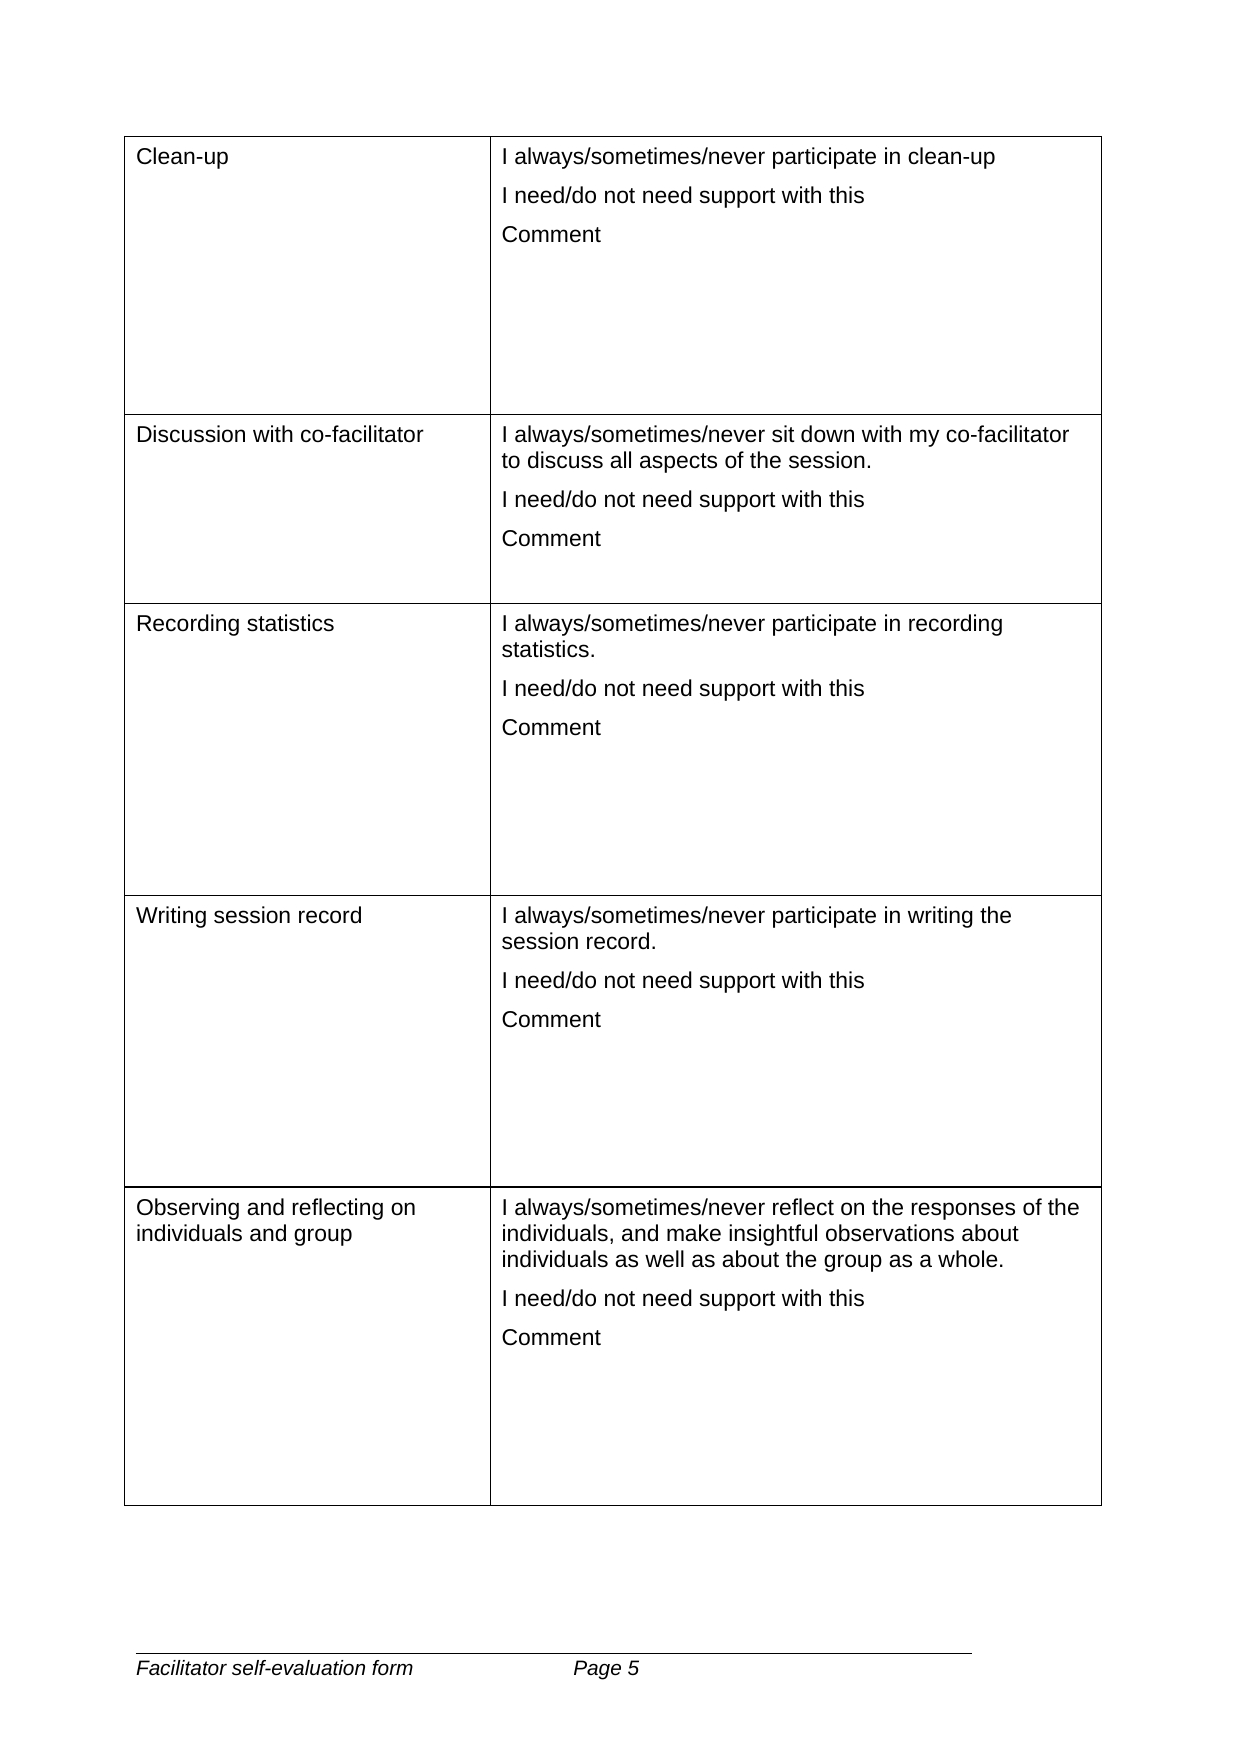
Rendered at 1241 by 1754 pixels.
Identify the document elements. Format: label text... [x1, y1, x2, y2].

table_cell I always/sometimes/never sit down with my co-facilitator to discuss all aspects of the session. I need/do not need support with this Comment [491, 415, 1101, 603]
table_cell Writing session record [125, 896, 490, 1186]
table_cell I always/sometimes/never participate in recording statistics. I need/do not need support with this Comment [491, 604, 1101, 894]
table_cell I always/sometimes/never participate in writing the session record. I need/do not need support with this Comment [491, 896, 1101, 1186]
table_header I always/sometimes/never participate in clean-up I need/do not need support with this Comment [491, 137, 1101, 414]
table_header Clean-up [125, 137, 490, 414]
table_cell Discussion with co-facilitator [125, 415, 490, 603]
table_cell I always/sometimes/never reflect on the responses of the individuals, and make insightful observations about individuals as well as about the group as a whole. I need/do not need support with this Comment [491, 1188, 1101, 1504]
table_cell Observing and reflecting on individuals and group [125, 1188, 490, 1504]
table_cell Recording statistics [125, 604, 490, 894]
